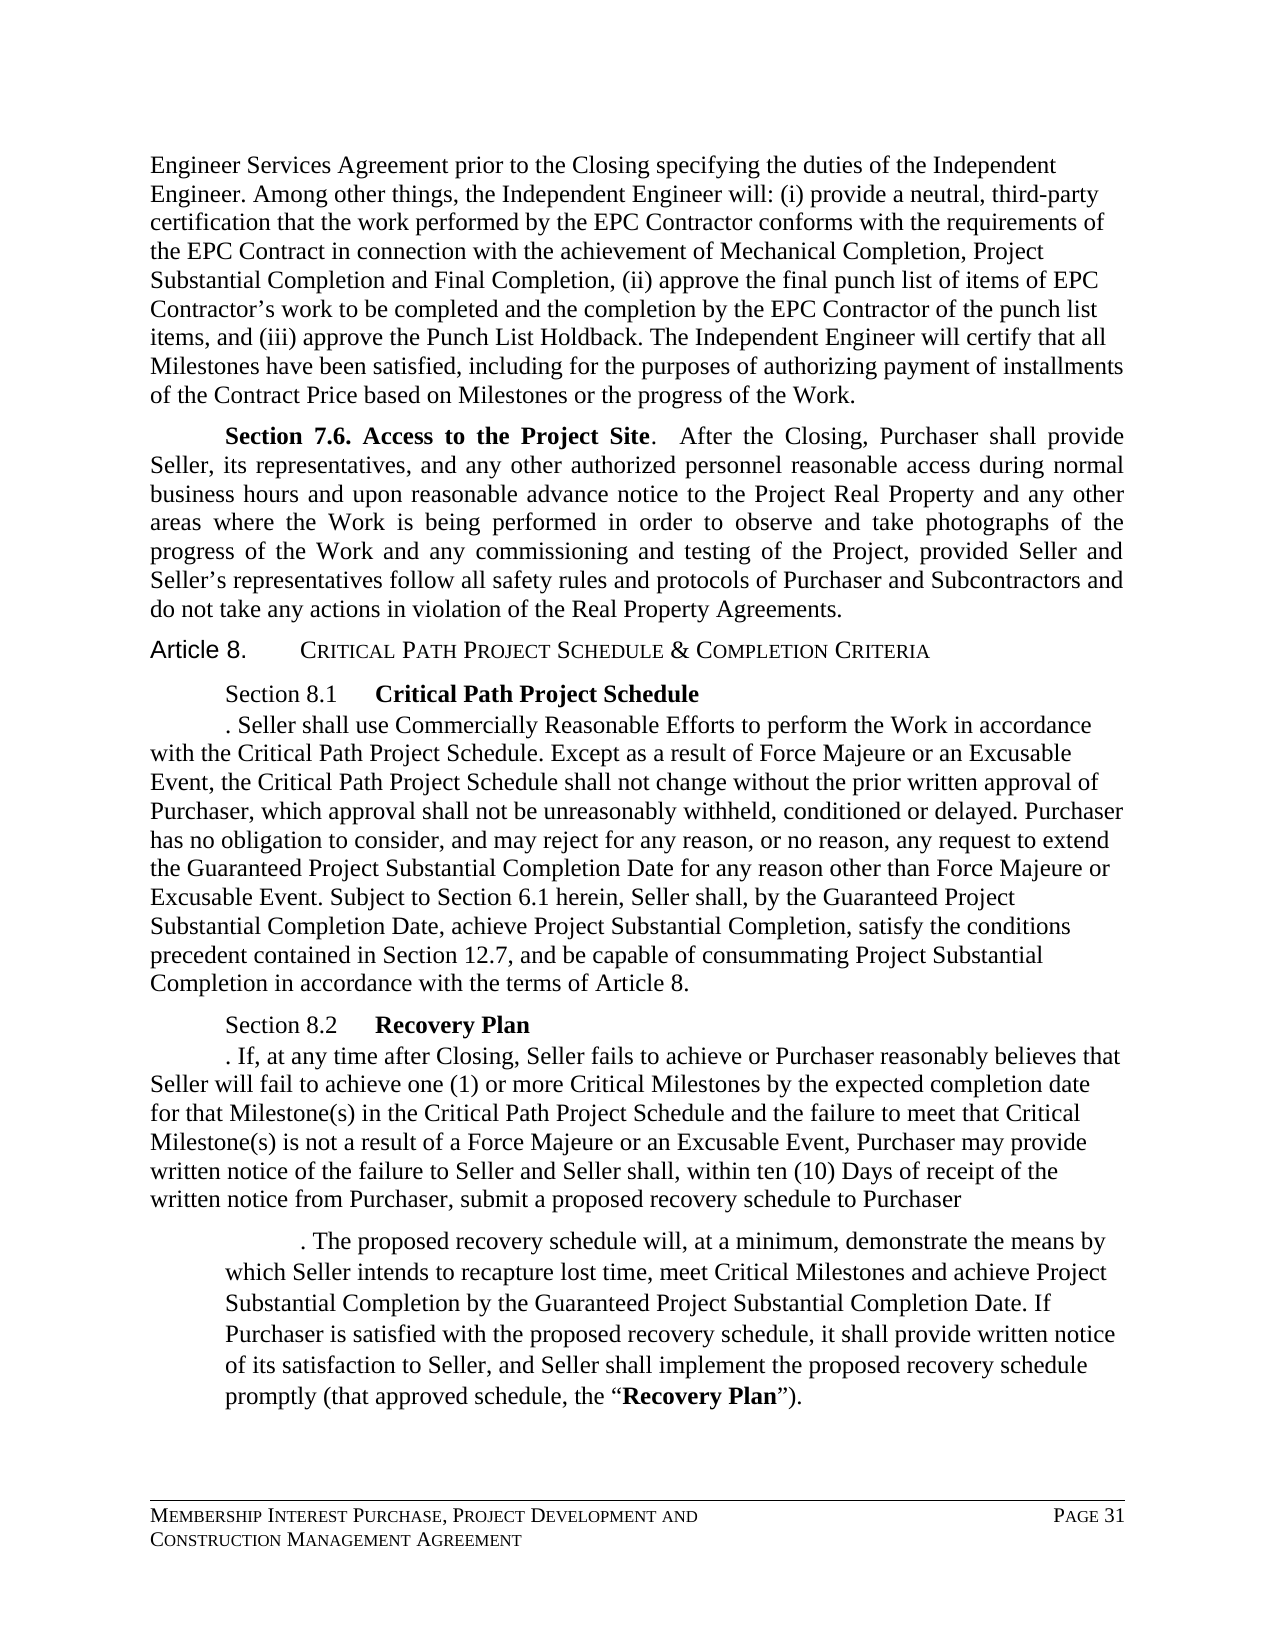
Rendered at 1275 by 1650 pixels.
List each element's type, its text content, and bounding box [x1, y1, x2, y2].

subtitle Critical Path Project Schedule [150, 679, 1125, 707]
subtitle . If, at any time after Closing, Seller fails to achieve or Purchaser reasonably believes that Seller will fail to achieve one (1) or more Critical Milestones by the expected completion date for that Milestone(s) in the Critical Path Project Schedule and the failure to meet that Critical Milestone(s) is not a result of a Force Majeure or an Excusable Event, Purchaser may provide written notice of the failure to Seller and Seller shall, within ten (10) Days of receipt of the written notice from Purchaser, submit a proposed recovery schedule to Purchaser [150, 1041, 1125, 1213]
subtitle . The proposed recovery schedule will, at a minimum, demonstrate the means by which Seller intends to recapture lost time, meet Critical Milestones and achieve Project Substantial Completion by the Guaranteed Project Substantial Completion Date. If Purchaser is satisfied with the proposed recovery schedule, it shall provide written notice of its satisfaction to Seller, and Seller shall implement the proposed recovery schedule promptly (that approved schedule, the “Recovery Plan”). [225, 1226, 1125, 1410]
subtitle Critical Path Project Schedule & Completion Criteria [150, 635, 1125, 664]
subtitle . Seller shall use Commercially Reasonable Efforts to perform the Work in accordance with the Critical Path Project Schedule. Except as a result of Force Majeure or an Excusable Event, the Critical Path Project Schedule shall not change without the prior written approval of Purchaser, which approval shall not be unreasonably withheld, conditioned or delayed. Purchaser has no obligation to consider, and may reject for any reason, or no reason, any request to extend the Guaranteed Project Substantial Completion Date for any reason other than Force Majeure or Excusable Event. Subject to Section 6.1 herein, Seller shall, by the Guaranteed Project Substantial Completion Date, achieve Project Substantial Completion, satisfy the conditions precedent contained in Section 12.7, and be capable of consummating Project Substantial Completion in accordance with the terms of Article 8. [150, 710, 1125, 997]
subtitle Recovery Plan [150, 1010, 1125, 1038]
text Section 7.6. Access to the Project Site. After the Closing, Purchaser shall provide Seller, its representatives, and any other authorized personnel reasonable access during normal business hours and upon reasonable advance notice to the Project Real Property and any other areas where the Work is being performed in order to observe and take photographs of the progress of the Work and any commissioning and testing of the Project, provided Seller and Seller’s representatives follow all safety rules and protocols of Purchaser and Subcontractors and do not take any actions in violation of the Real Property Agreements. [150, 421, 1125, 622]
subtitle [150, 150, 1125, 409]
